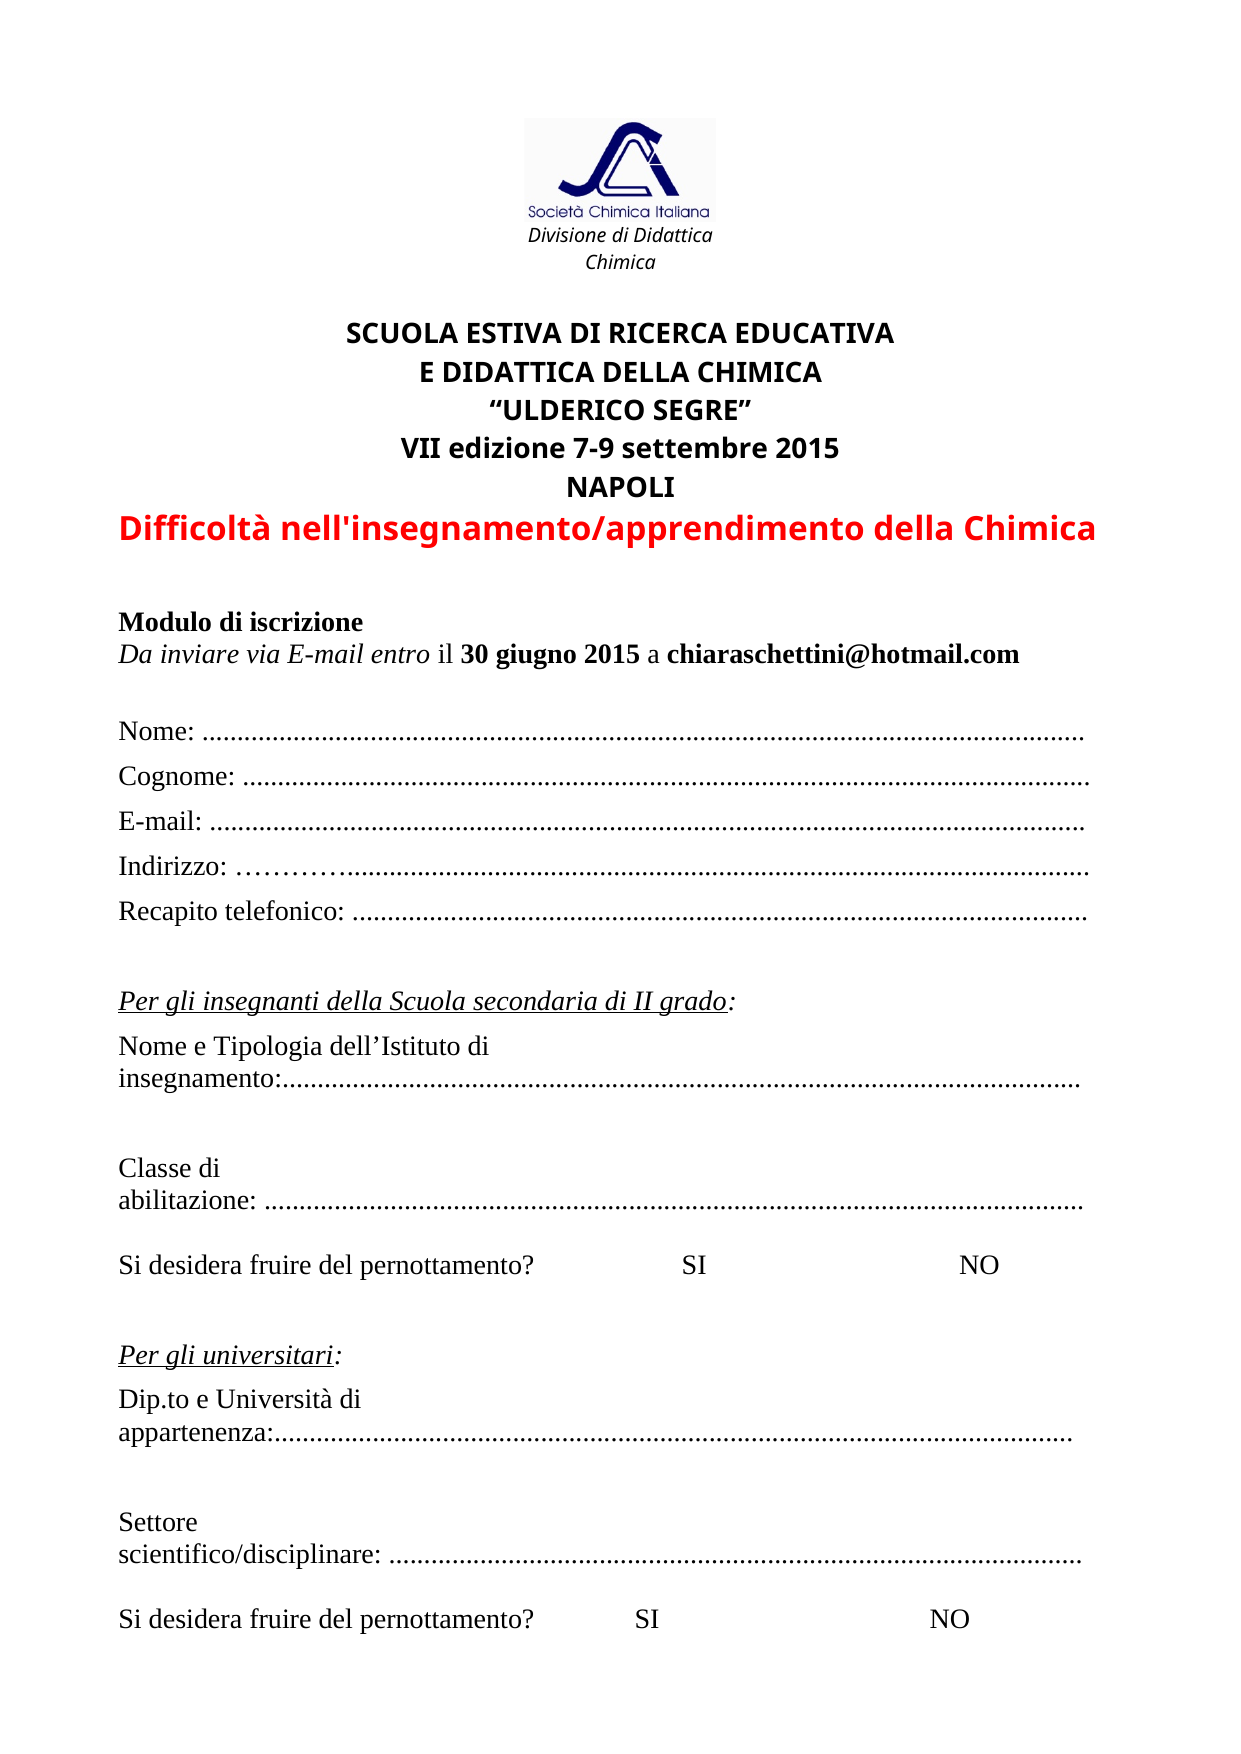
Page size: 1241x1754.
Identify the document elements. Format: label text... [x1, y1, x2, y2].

text E-mail: ............................................................................................................................. [118, 804, 1122, 836]
text Classe di abilitazione: ..................................................................................................................... [118, 1151, 1122, 1216]
text Nome: .............................................................................................................................. [118, 714, 1122, 747]
text Per gli insegnanti della Scuola secondaria di II grado: [118, 984, 1122, 1016]
text VII edizione 7-9 settembre 2015 [118, 428, 1122, 467]
text NAPOLI [118, 467, 1122, 505]
text Si desidera fruire del pernottamento? SI NO [118, 1602, 1122, 1634]
text Divisione di Didattica [118, 221, 1122, 248]
text E DIDATTICA DELLA CHIMICA [118, 352, 1122, 390]
text Per gli universitari: [118, 1338, 1122, 1370]
text Settore scientifico/disciplinare: ................................................................................................... [118, 1505, 1122, 1569]
text Difficoltà nell'insegnamento/apprendimento della Chimica [118, 505, 1122, 551]
text “ULDERICO SEGRE” [118, 390, 1122, 428]
text Indirizzo: ………….......................................................................................................... [118, 849, 1122, 881]
text Cognome: ......................................................................................................................... [118, 759, 1122, 792]
text Si desidera fruire del pernottamento? SI NO [118, 1248, 1122, 1280]
text Nome e Tipologia dell’Istituto di insegnamento:.................................................................................................................. [118, 1028, 1122, 1093]
text Da inviare via E-mail entro il 30 giugno 2015 a chiaraschettini@hotmail.com [118, 637, 1122, 669]
picture [524, 118, 716, 222]
text Modulo di iscrizione [118, 604, 1122, 637]
text Recapito telefonico: ......................................................................................................... [118, 894, 1122, 926]
text SCUOLA ESTIVA DI RICERCA EDUCATIVA [118, 313, 1122, 352]
text Chimica [118, 248, 1122, 275]
text Dip.to e Università di appartenenza:.................................................................................................................. [118, 1383, 1122, 1447]
